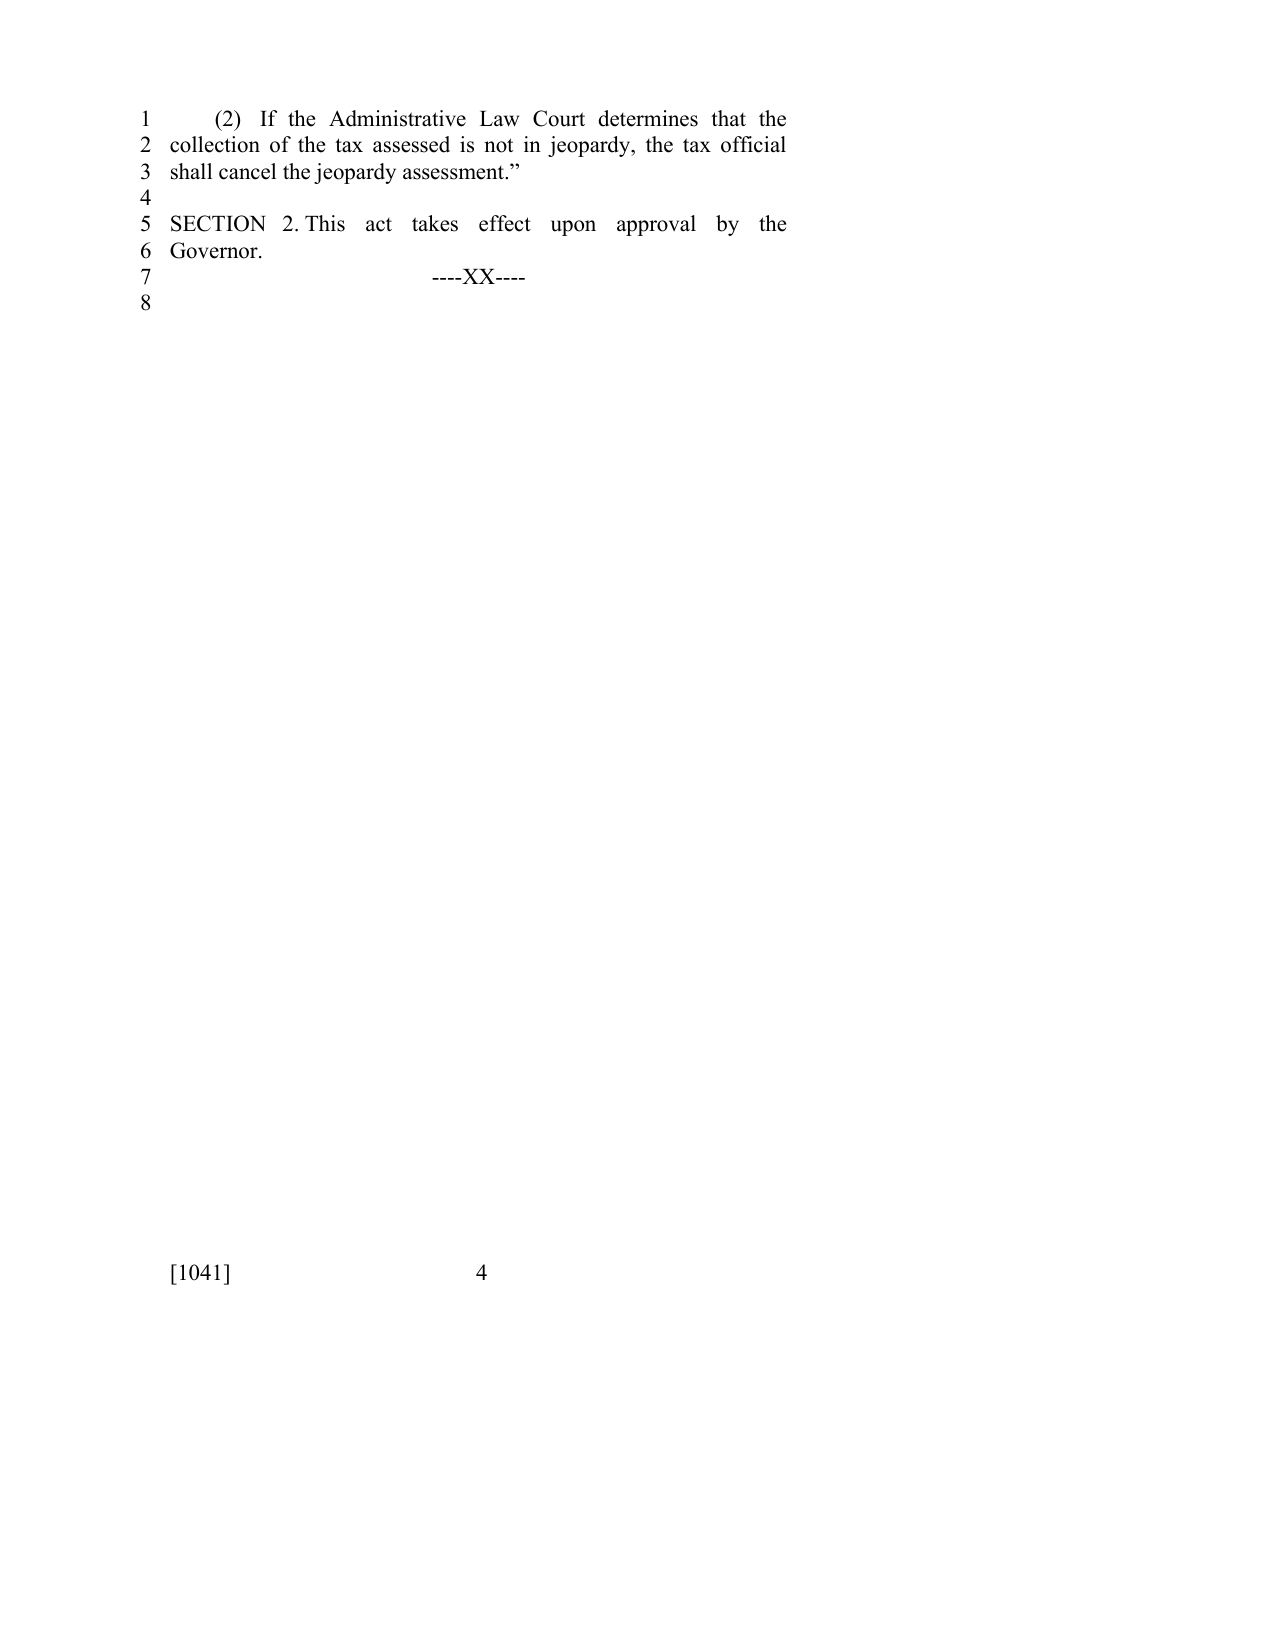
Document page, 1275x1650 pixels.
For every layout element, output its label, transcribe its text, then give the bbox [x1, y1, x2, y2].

text (2) If the Administrative Law Court determines that the collection of the tax assessed is not in jeopardy, the tax official shall cancel the jeopardy assessment.” [169, 105, 787, 184]
text SECTION 2. This act takes effect upon approval by the Governor. [169, 210, 787, 263]
text ----XX---- [169, 263, 787, 289]
